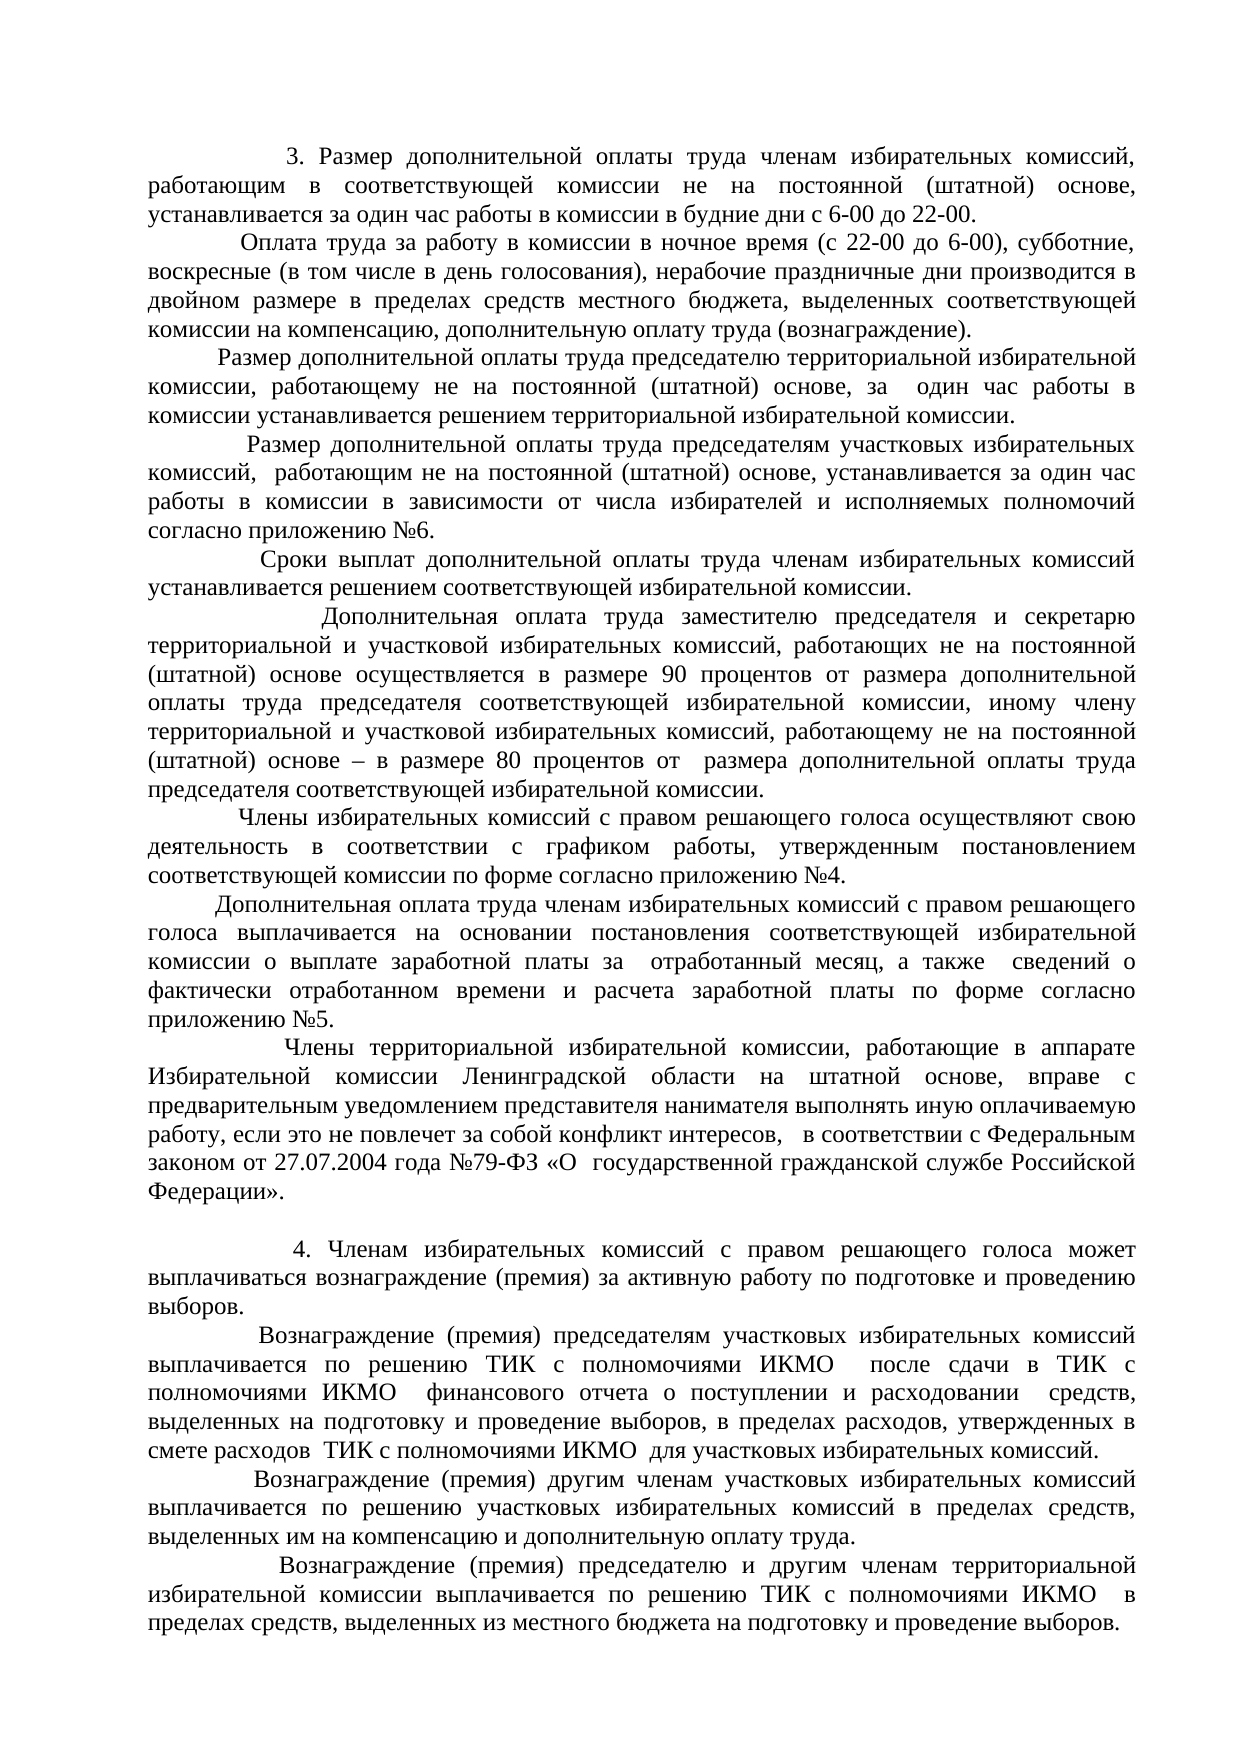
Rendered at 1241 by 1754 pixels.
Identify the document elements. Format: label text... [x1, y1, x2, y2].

text Вознаграждение (премия) другим членам участковых избирательных комиссий выплачивается по решению участковых избирательных комиссий в пределах средств, выделенных им на компенсацию и дополнительную оплату труда. [148, 1464, 1137, 1550]
text Дополнительная оплата труда членам избирательных комиссий с правом решающего голоса выплачивается на основании постановления соответствующей избирательной комиссии о выплате заработной платы за отработанный месяц, а также сведений о фактически отработанном времени и расчета заработной платы по форме согласно приложению №5. [148, 889, 1137, 1032]
text Размер дополнительной оплаты труда председателю территориальной избирательной комиссии, работающему не на постоянной (штатной) основе, за один час работы в комиссии устанавливается решением территориальной избирательной комиссии. [148, 342, 1137, 429]
text Дополнительная оплата труда заместителю председателя и секретарю территориальной и участковой избирательных комиссий, работающих не на постоянной (штатной) основе осуществляется в размере 90 процентов от размера дополнительной оплаты труда председателя соответствующей избирательной комиссии, иному члену территориальной и участковой избирательных комиссий, работающему не на постоянной (штатной) основе – в размере 80 процентов от размера дополнительной оплаты труда председателя соответствующей избирательной комиссии. [148, 601, 1137, 802]
text 3. Размер дополнительной оплаты труда членам избирательных комиссий, работающим в соответствующей комиссии не на постоянной (штатной) основе, устанавливается за один час работы в комиссии в будние дни с 6-00 до 22-00. [148, 141, 1137, 227]
text 4. Членам избирательных комиссий с правом решающего голоса может выплачиваться вознаграждение (премия) за активную работу по подготовке и проведению выборов. [148, 1234, 1137, 1320]
text Вознаграждение (премия) председателям участковых избирательных комиссий выплачивается по решению ТИК с полномочиями ИКМО после сдачи в ТИК с полномочиями ИКМО финансового отчета о поступлении и расходовании средств, выделенных на подготовку и проведение выборов, в пределах расходов, утвержденных в смете расходов ТИК с полномочиями ИКМО для участковых избирательных комиссий. [148, 1320, 1137, 1464]
text Члены территориальной избирательной комиссии, работающие в аппарате Избирательной комиссии Ленинградской области на штатной основе, вправе с предварительным уведомлением представителя нанимателя выполнять иную оплачиваемую работу, если это не повлечет за собой конфликт интересов, в соответствии с Федеральным законом от 27.07.2004 года №79-ФЗ «О государственной гражданской службе Российской Федерации». [148, 1032, 1137, 1205]
text Сроки выплат дополнительной оплаты труда членам избирательных комиссий устанавливается решением соответствующей избирательной комиссии. [148, 544, 1137, 601]
text Оплата труда за работу в комиссии в ночное время (с 22-00 до 6-00), субботние, воскресные (в том числе в день голосования), нерабочие праздничные дни производится в двойном размере в пределах средств местного бюджета, выделенных соответствующей комиссии на компенсацию, дополнительную оплату труда (вознаграждение). [148, 227, 1137, 342]
text Члены избирательных комиссий с правом решающего голоса осуществляют свою деятельность в соответствии с графиком работы, утвержденным постановлением соответствующей комиссии по форме согласно приложению №4. [148, 802, 1137, 889]
text Размер дополнительной оплаты труда председателям участковых избирательных комиссий, работающим не на постоянной (штатной) основе, устанавливается за один час работы в комиссии в зависимости от числа избирателей и исполняемых полномочий согласно приложению №6. [148, 429, 1137, 544]
text Вознаграждение (премия) председателю и другим членам территориальной избирательной комиссии выплачивается по решению ТИК с полномочиями ИКМО в пределах средств, выделенных из местного бюджета на подготовку и проведение выборов. [148, 1550, 1137, 1636]
